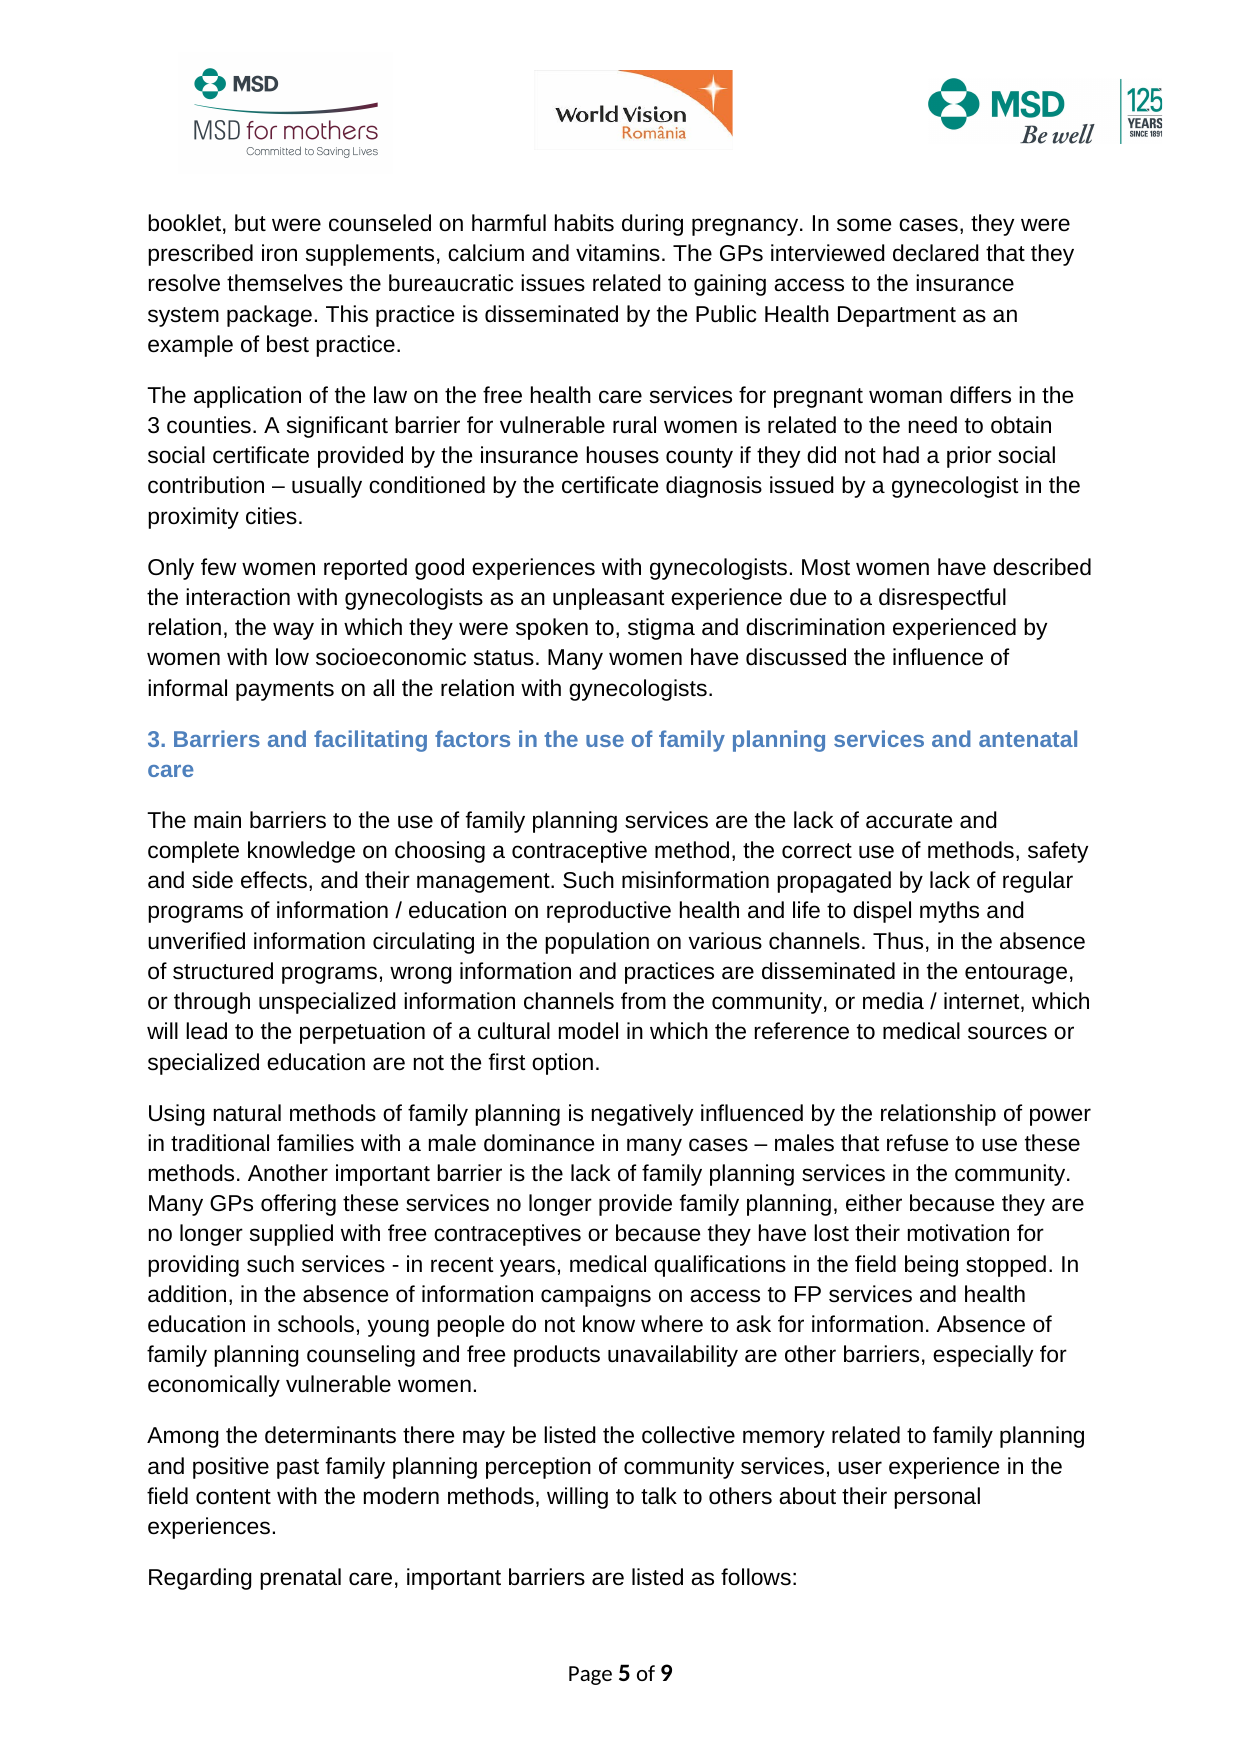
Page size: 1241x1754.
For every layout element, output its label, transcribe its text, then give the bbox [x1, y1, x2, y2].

text 3. Barriers and facilitating factors in the use of family planning services and antenatal care [147, 726, 1093, 782]
text Only few women reported good experiences with gynecologists. Most women have described the interaction with gynecologists as an unpleasant experience due to a disrespectful relation, the way in which they were spoken to, stigma and discrimination experienced by women with low socioeconomic status. Many women have discussed the influence of informal payments on all the relation with gynecologists. [147, 554, 1093, 701]
picture [928, 78, 1163, 144]
text Regarding prenatal care, important barriers are listed as follows: [147, 1564, 1093, 1591]
text Among the determinants there may be listed the collective memory related to family planning and positive past family planning perception of community services, user experience in the field content with the modern methods, willing to talk to others about their personal experiences. [147, 1422, 1093, 1539]
text The main barriers to the use of family planning services are the lack of accurate and complete knowledge on choosing a contraceptive method, the correct use of methods, safety and side effects, and their management. Such misinformation propagated by lack of regular programs of information / education on reproductive health and life to dispel myths and unverified information circulating in the population on various channels. Thus, in the absence of structured programs, wrong information and practices are disseminated in the entourage, or through unspecialized information channels from the community, or media / internet, which will lead to the perpetuation of a cultural model in which the reference to medical sources or specialized education are not the first option. [147, 807, 1093, 1075]
picture [178, 52, 394, 174]
text Using natural methods of family planning is negatively influenced by the relationship of power in traditional families with a male dominance in many cases – males that refuse to use these methods. Another important barrier is the lack of family planning services in the community. Many GPs offering these services no longer provide family planning, either because they are no longer supplied with free contraceptives or because they have lost their motivation for providing such services - in recent years, medical qualifications in the field being stopped. In addition, in the absence of information campaigns on access to FP services and health education in schools, young people do not know where to ask for information. Absence of family planning counseling and free products unavailability are other barriers, especially for economically vulnerable women. [147, 1099, 1093, 1398]
text The application of the law on the free health care services for pregnant woman differs in the 3 counties. A significant barrier for vulnerable rural women is related to the need to obtain social certificate provided by the insurance houses county if they did not had a prior social contribution – usually conditioned by the certificate diagnosis issued by a gynecologist in the proximity cities. [147, 382, 1093, 529]
picture [534, 70, 733, 150]
